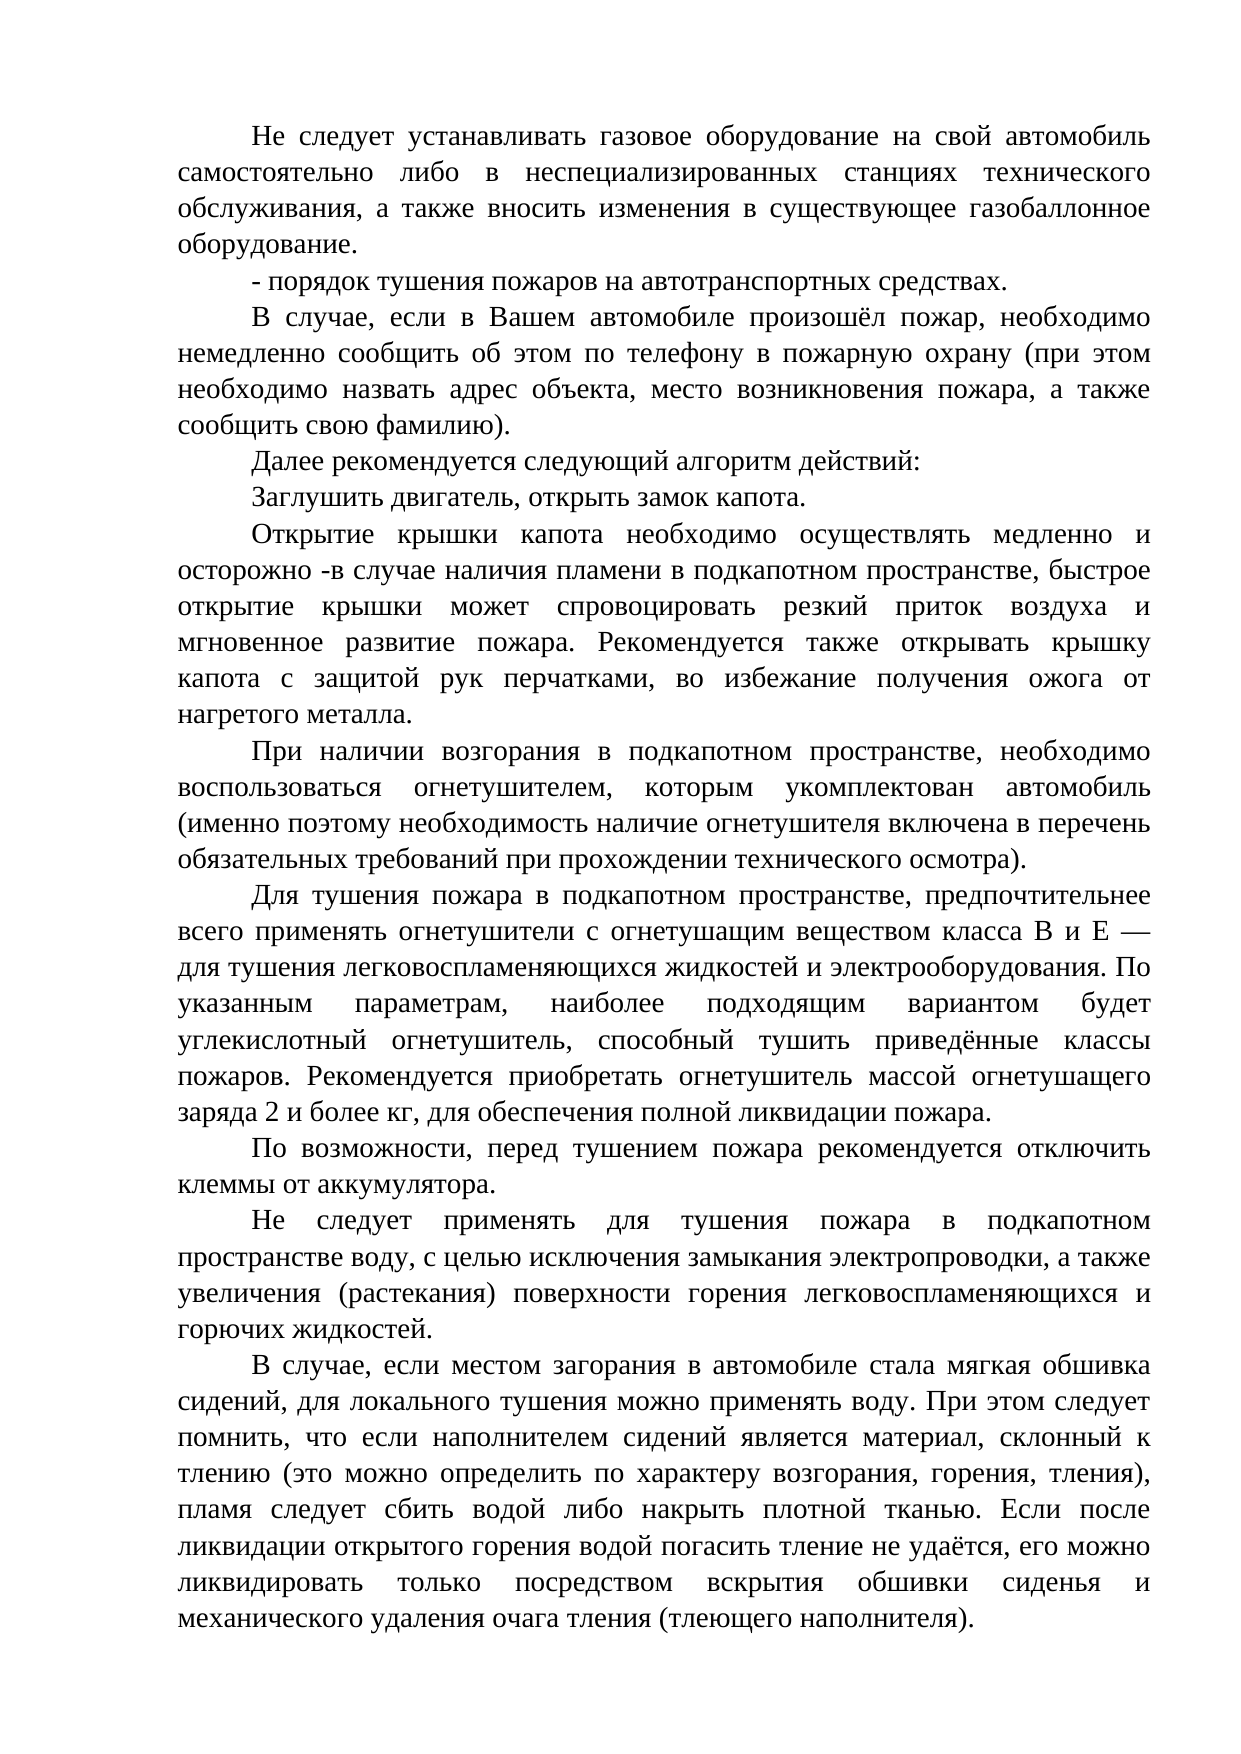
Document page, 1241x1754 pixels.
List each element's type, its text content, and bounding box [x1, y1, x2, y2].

text По возможности, перед тушением пожара рекомендуется отключить клеммы от аккумулятора. [177, 1130, 1152, 1200]
text В случае, если в Вашем автомобиле произошёл пожар, необходимо немедленно сообщить об этом по телефону в пожарную охрану (при этом необходимо назвать адрес объекта, место возникновения пожара, а также сообщить свою фамилию). [177, 299, 1152, 441]
text Не следует устанавливать газовое оборудование на свой автомобиль самостоятельно либо в неспециализированных станциях технического обслуживания, а также вносить изменения в существующее газобаллонное оборудование. [177, 118, 1152, 260]
text Далее рекомендуется следующий алгоритм действий: [177, 443, 1152, 477]
text При наличии возгорания в подкапотном пространстве, необходимо воспользоваться огнетушителем, которым укомплектован автомобиль (именно поэтому необходимость наличие огнетушителя включена в перечень обязательных требований при прохождении технического осмотра). [177, 733, 1152, 874]
text - порядок тушения пожаров на автотранспортных средствах. [177, 263, 1152, 296]
text Не следует применять для тушения пожара в подкапотном пространстве воду, с целью исключения замыкания электропроводки, а также увеличения (растекания) поверхности горения легковоспламеняющихся и горючих жидкостей. [177, 1202, 1152, 1344]
text Для тушения пожара в подкапотном пространстве, предпочтительнее всего применять огнетушители с огнетушащим веществом класса В и Е — для тушения легковоспламеняющихся жидкостей и электрооборудования. По указанным параметрам, наиболее подходящим вариантом будет углекислотный огнетушитель, способный тушить приведённые классы пожаров. Рекомендуется приобретать огнетушитель массой огнетушащего заряда 2 и более кг, для обеспечения полной ликвидации пожара. [177, 877, 1152, 1128]
text Заглушить двигатель, открыть замок капота. [177, 479, 1152, 513]
text В случае, если местом загорания в автомобиле стала мягкая обшивка сидений, для локального тушения можно применять воду. При этом следует помнить, что если наполнителем сидений является материал, склонный к тлению (это можно определить по характеру возгорания, горения, тления), пламя следует сбить водой либо накрыть плотной тканью. Если после ликвидации открытого горения водой погасить тление не удаётся, его можно ликвидировать только посредством вскрытия обшивки сиденья и механического удаления очага тления (тлеющего наполнителя). [177, 1347, 1152, 1634]
text Открытие крышки капота необходимо осуществлять медленно и осторожно -в случае наличия пламени в подкапотном пространстве, быстрое открытие крышки может спровоцировать резкий приток воздуха и мгновенное развитие пожара. Рекомендуется также открывать крышку капота с защитой рук перчатками, во избежание получения ожога от нагретого металла. [177, 516, 1152, 730]
